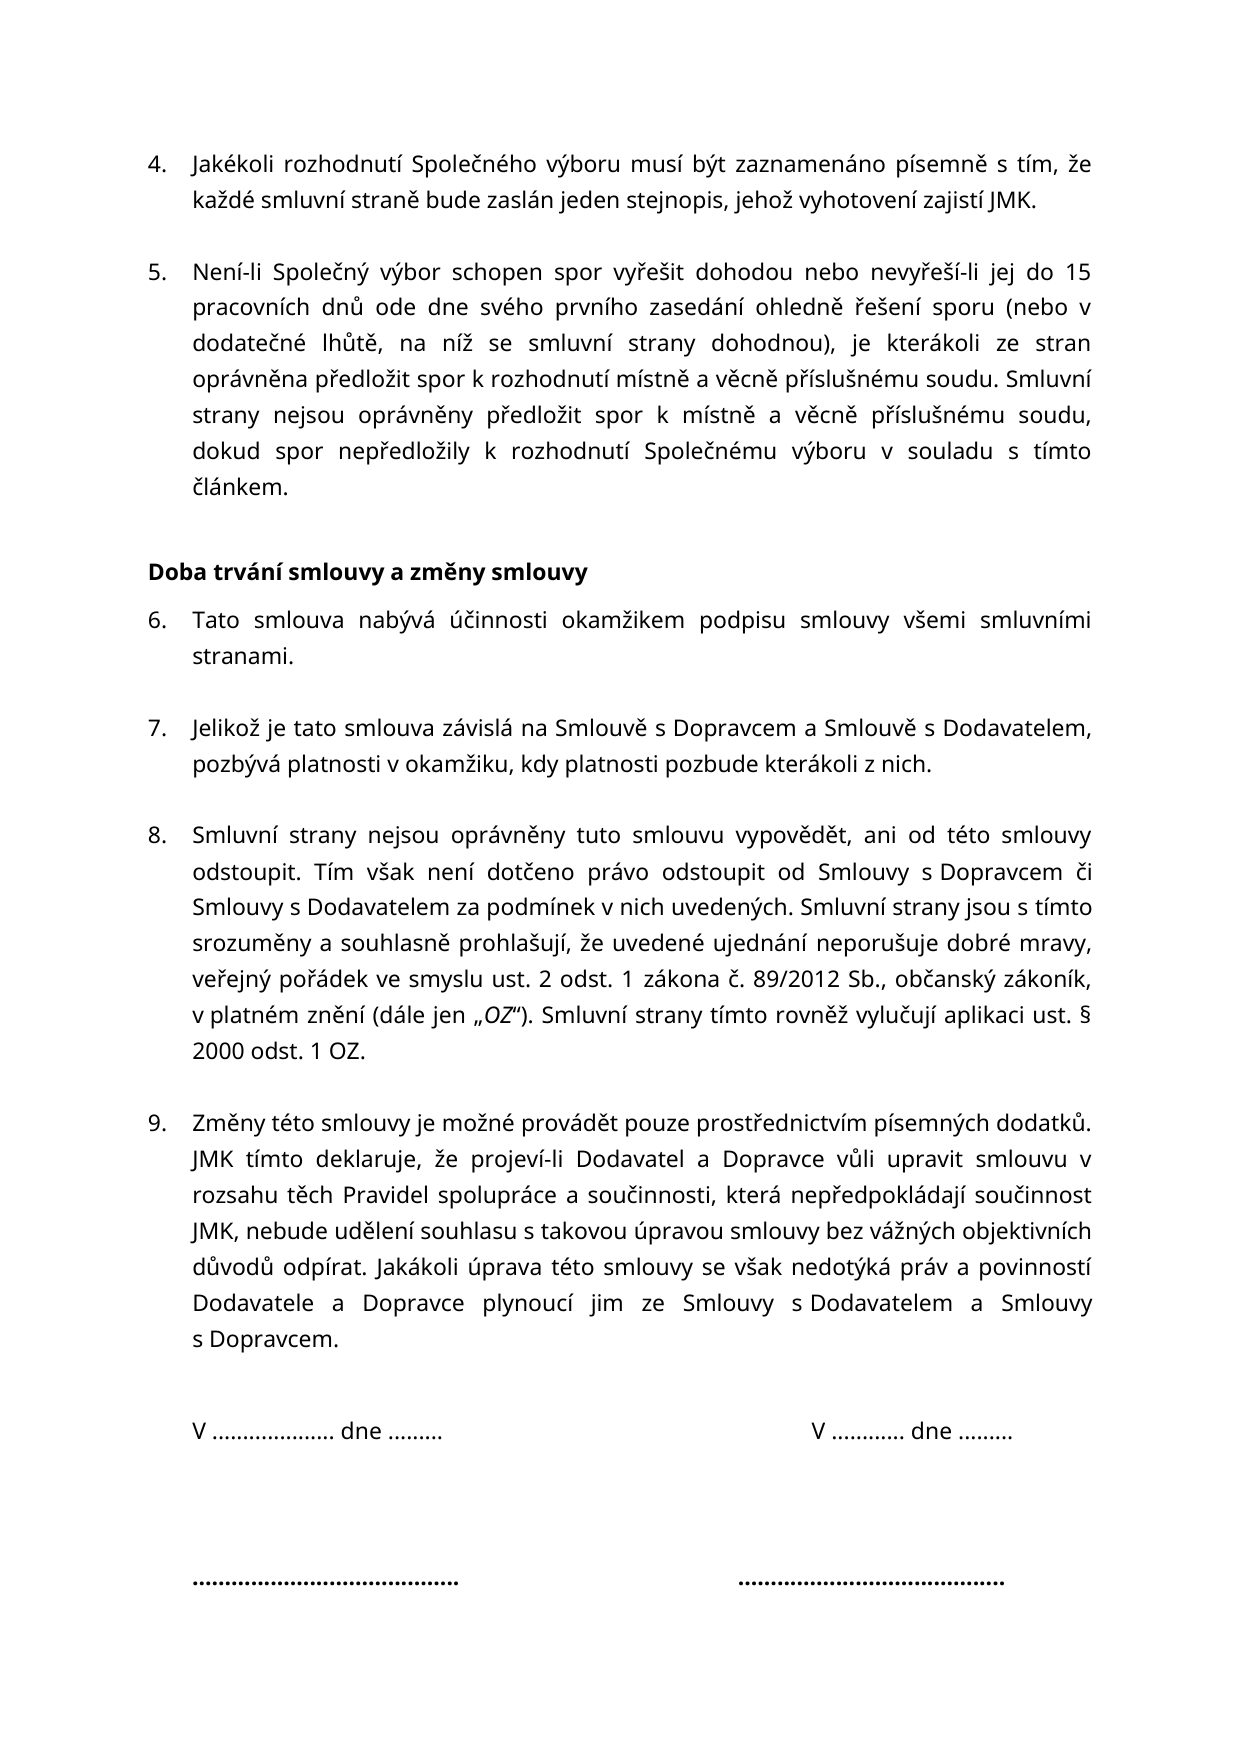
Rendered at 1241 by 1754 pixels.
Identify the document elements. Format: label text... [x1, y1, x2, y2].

text ......................................... ......................................... [148, 1561, 1093, 1592]
list Jakékoli rozhodnutí Společného výboru musí být zaznamenáno písemně s tím, že každé smluvní straně bude zaslán jeden stejnopis, jehož vyhotovení zajistí JMK. [148, 148, 1093, 215]
list Jelikož je tato smlouva závislá na Smlouvě s Dopravcem a Smlouvě s Dodavatelem, pozbývá platnosti v okamžiku, kdy platnosti pozbude kterákoli z nich. [148, 712, 1093, 779]
text Doba trvání smlouvy a změny smlouvy [148, 555, 1093, 587]
list Není-li Společný výbor schopen spor vyřešit dohodou nebo nevyřeší-li jej do 15 pracovních dnů ode dne svého prvního zasedání ohledně řešení sporu (nebo v dodatečné lhůtě, na níž se smluvní strany dohodnou), je kterákoli ze stran oprávněna předložit spor k rozhodnutí místně a věcně příslušnému soudu. Smluvní strany nejsou oprávněny předložit spor k místně a věcně příslušnému soudu, dokud spor nepředložily k rozhodnutí Společnému výboru v souladu s tímto článkem. [148, 255, 1093, 502]
list Smluvní strany nejsou oprávněny tuto smlouvu vypovědět, ani od této smlouvy odstoupit. Tím však není dotčeno právo odstoupit od Smlouvy s Dopravcem či Smlouvy s Dodavatelem za podmínek v nich uvedených. Smluvní strany jsou s tímto srozuměny a souhlasně prohlašují, že uvedené ujednání neporušuje dobré mravy, veřejný pořádek ve smyslu ust. 2 odst. 1 zákona č. 89/2012 Sb., občanský zákoník, v platném znění (dále jen „OZ“). Smluvní strany tímto rovněž vylučují aplikaci ust. § 2000 odst. 1 OZ. [148, 819, 1093, 1066]
text V .................... dne ......... V ............ dne ......... [148, 1415, 1093, 1447]
list Tato smlouva nabývá účinnosti okamžikem podpisu smlouvy všemi smluvními stranami. [148, 604, 1093, 671]
list Změny této smlouvy je možné provádět pouze prostřednictvím písemných dodatků. JMK tímto deklaruje, že projeví-li Dodavatel a Dopravce vůli upravit smlouvu v rozsahu těch Pravidel spolupráce a součinnosti, která nepředpokládají součinnost JMK, nebude udělení souhlasu s takovou úpravou smlouvy bez vážných objektivních důvodů odpírat. Jakákoli úprava této smlouvy se však nedotýká práv a povinností Dodavatele a Dopravce plynoucí jim ze Smlouvy s Dodavatelem a Smlouvy s Dopravcem. [148, 1107, 1093, 1354]
